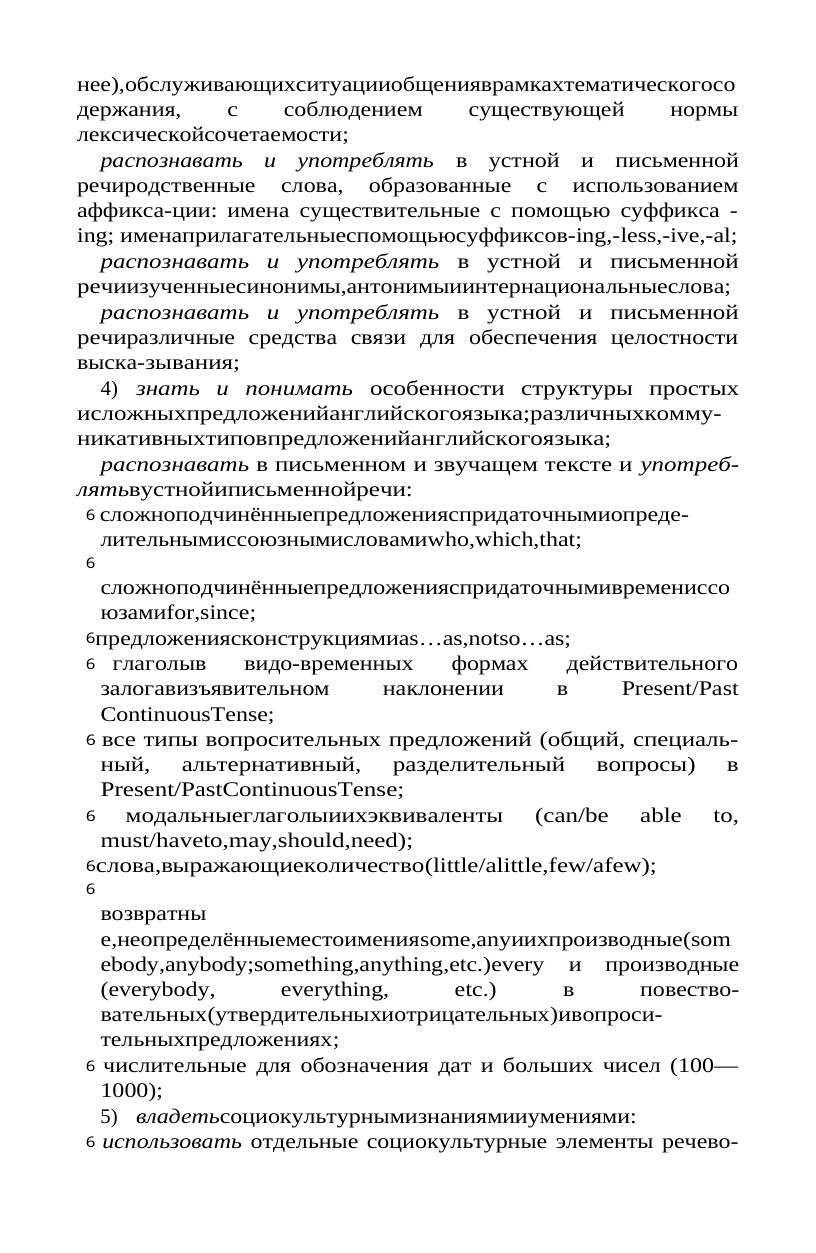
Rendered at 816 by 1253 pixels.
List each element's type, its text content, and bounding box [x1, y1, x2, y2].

list знать и понимать особенности структуры простых исложныхпредложенийанглийскогоязыка;различныхкомму-никативныхтиповпредложенийанглийскогоязыка; [77, 376, 739, 450]
text распознавать и употреблять в устной и письменной речиизученныесинонимы,антонимыиинтернациональныеслова; [77, 249, 739, 298]
text 6 сложноподчинённыепредложенияспридаточнымиопреде-лительнымиссоюзнымисловамиwho,which,that; [86, 502, 740, 551]
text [86, 1129, 739, 1153]
text распознавать и употреблять в устной и письменной речиразличные средства связи для обеспечения целостности выска-зывания; [77, 300, 739, 374]
text 6 глаголыв видо-временных формах действительного залогавизъявительном наклонении в Present/Past ContinuousTense; [86, 651, 739, 726]
list владетьсоциокультурнымизнаниямииумениями: [100, 1103, 755, 1128]
text распознавать в письменном и звучащем тексте и употреб-лятьвустнойиписьменнойречи: [77, 451, 739, 501]
text 6 все типы вопросительных предложений (общий, специаль-ный, альтернативный, разделительный вопросы) в Present/PastContinuousTense; [86, 727, 739, 801]
text нее),обслуживающихситуацииобщенияврамкахтематическогосодержания, с соблюдением существующей нормы лексическойсочетаемости; [77, 72, 739, 146]
text 6 возвратные,неопределённыеместоименияsome,anyиихпроизводные(somebody,anybody;something,anything,etc.)every и производные (everybody, everything, etc.) в повество-вательных(утвердительныхиотрицательных)ивопроси-тельныхпредложениях; [86, 879, 739, 1051]
text 6 модальныеглаголыиихэквиваленты (can/be able to, must/haveto,may,should,need); [86, 803, 739, 852]
text 6 числительные для обозначения дат и больших чисел (100—1000); [86, 1053, 739, 1102]
text распознавать и употреблять в устной и письменной речиродственные слова, образованные с использованием аффикса-ции: имена существительные с помощью суффикса -ing; именаприлагательныеспомощьюсуффиксов-ing,-less,-ive,-al; [77, 148, 739, 247]
text 6предложениясконструкциямиas…as,notso…as; [86, 626, 755, 650]
text 6cлова,выражающиеколичество(little/alittle,few/afew); [86, 853, 755, 877]
text 6сложноподчинённыепредложенияспридаточнымивремениссоюзамиfor,since; [86, 553, 740, 624]
